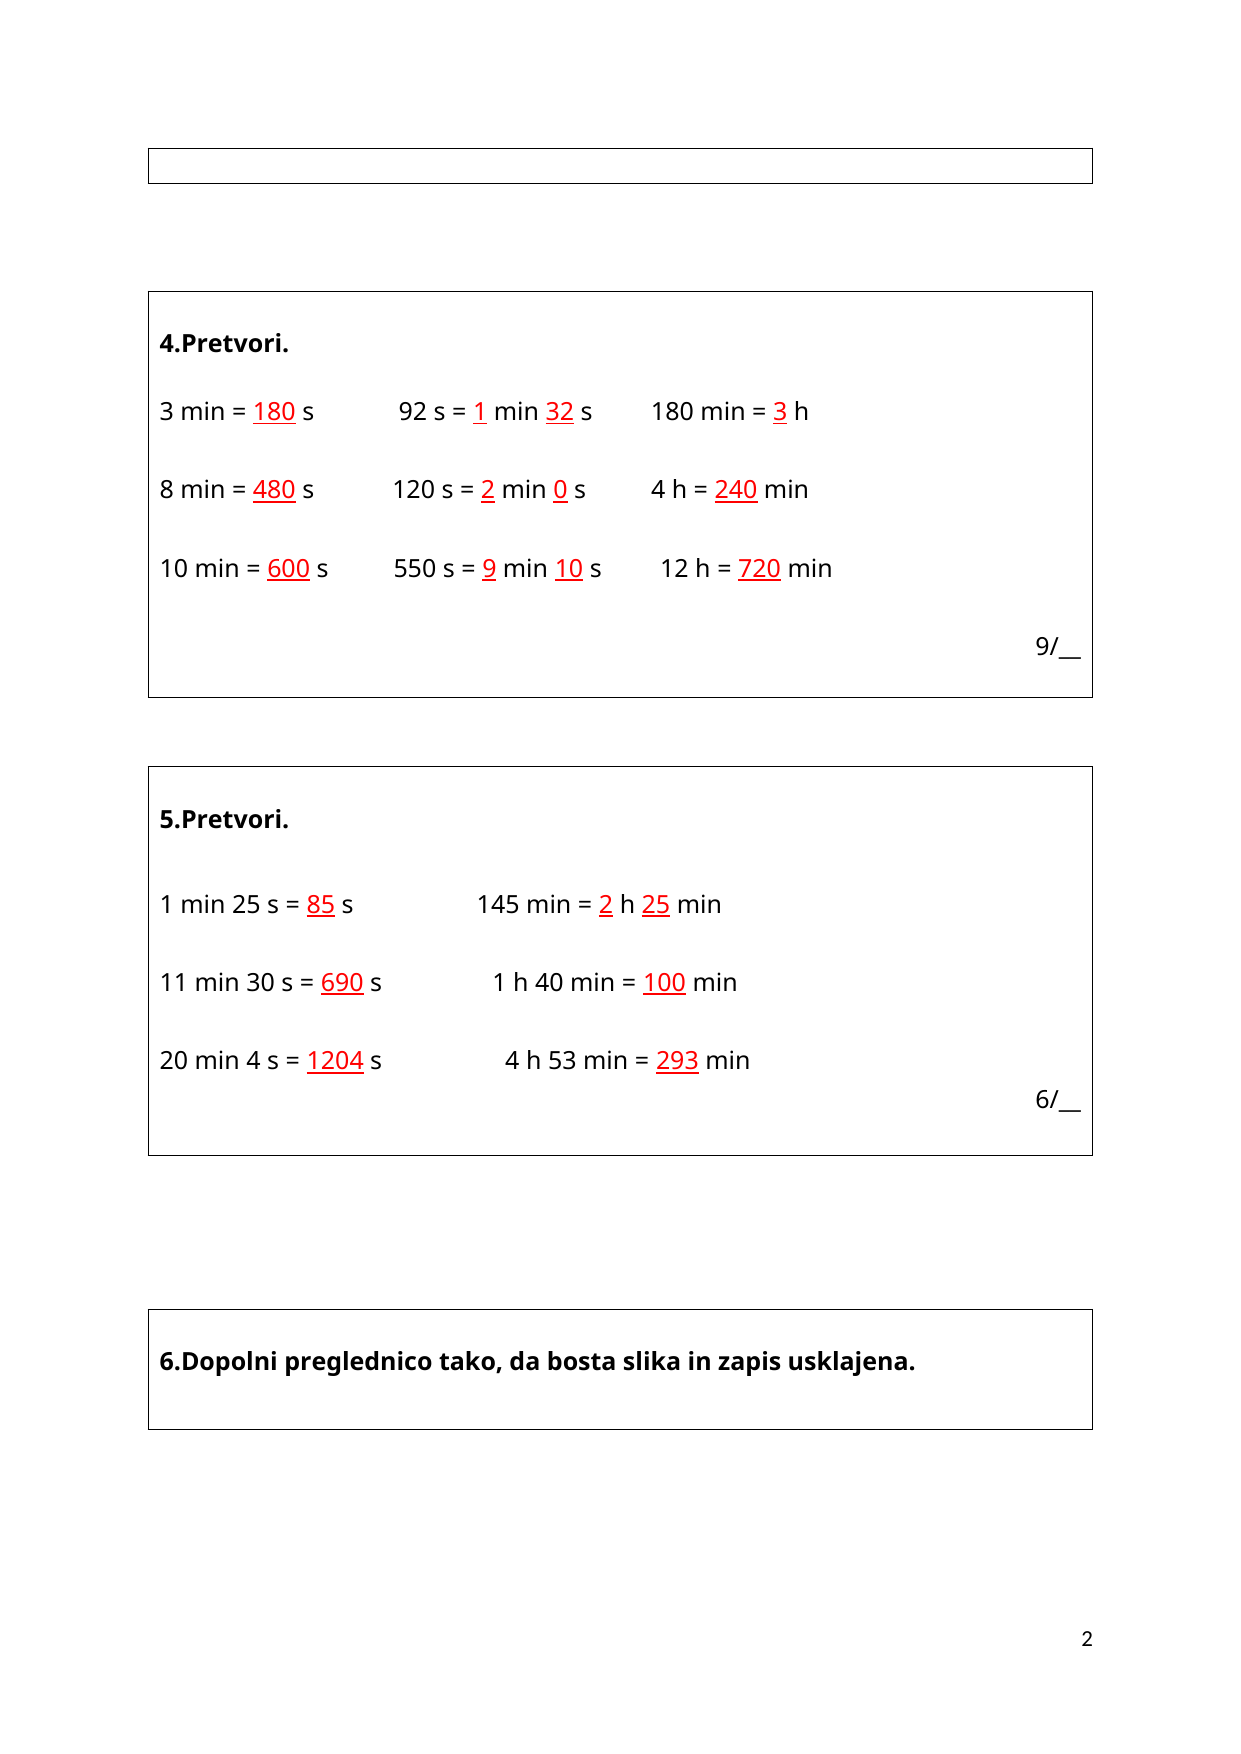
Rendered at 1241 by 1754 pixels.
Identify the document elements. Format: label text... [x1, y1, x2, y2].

table_header 4.Pretvori. 3 min = 180 s 92 s = 1 min 32 s 180 min = 3 h 8 min = 480 s 120 s = 2 min 0 s 4 h = 240 min 10 min = 600 s 550 s = 9 min 10 s 12 h = 720 min 9/__ [149, 292, 1092, 697]
table_header 5.Pretvori. 1 min 25 s = 85 s 145 min = 2 h 25 min 11 min 30 s = 690 s 1 h 40 min = 100 min 20 min 4 s = 1204 s 4 h 53 min = 293 min 6/__ [149, 767, 1092, 1154]
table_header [149, 149, 1092, 183]
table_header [149, 1310, 1092, 1429]
